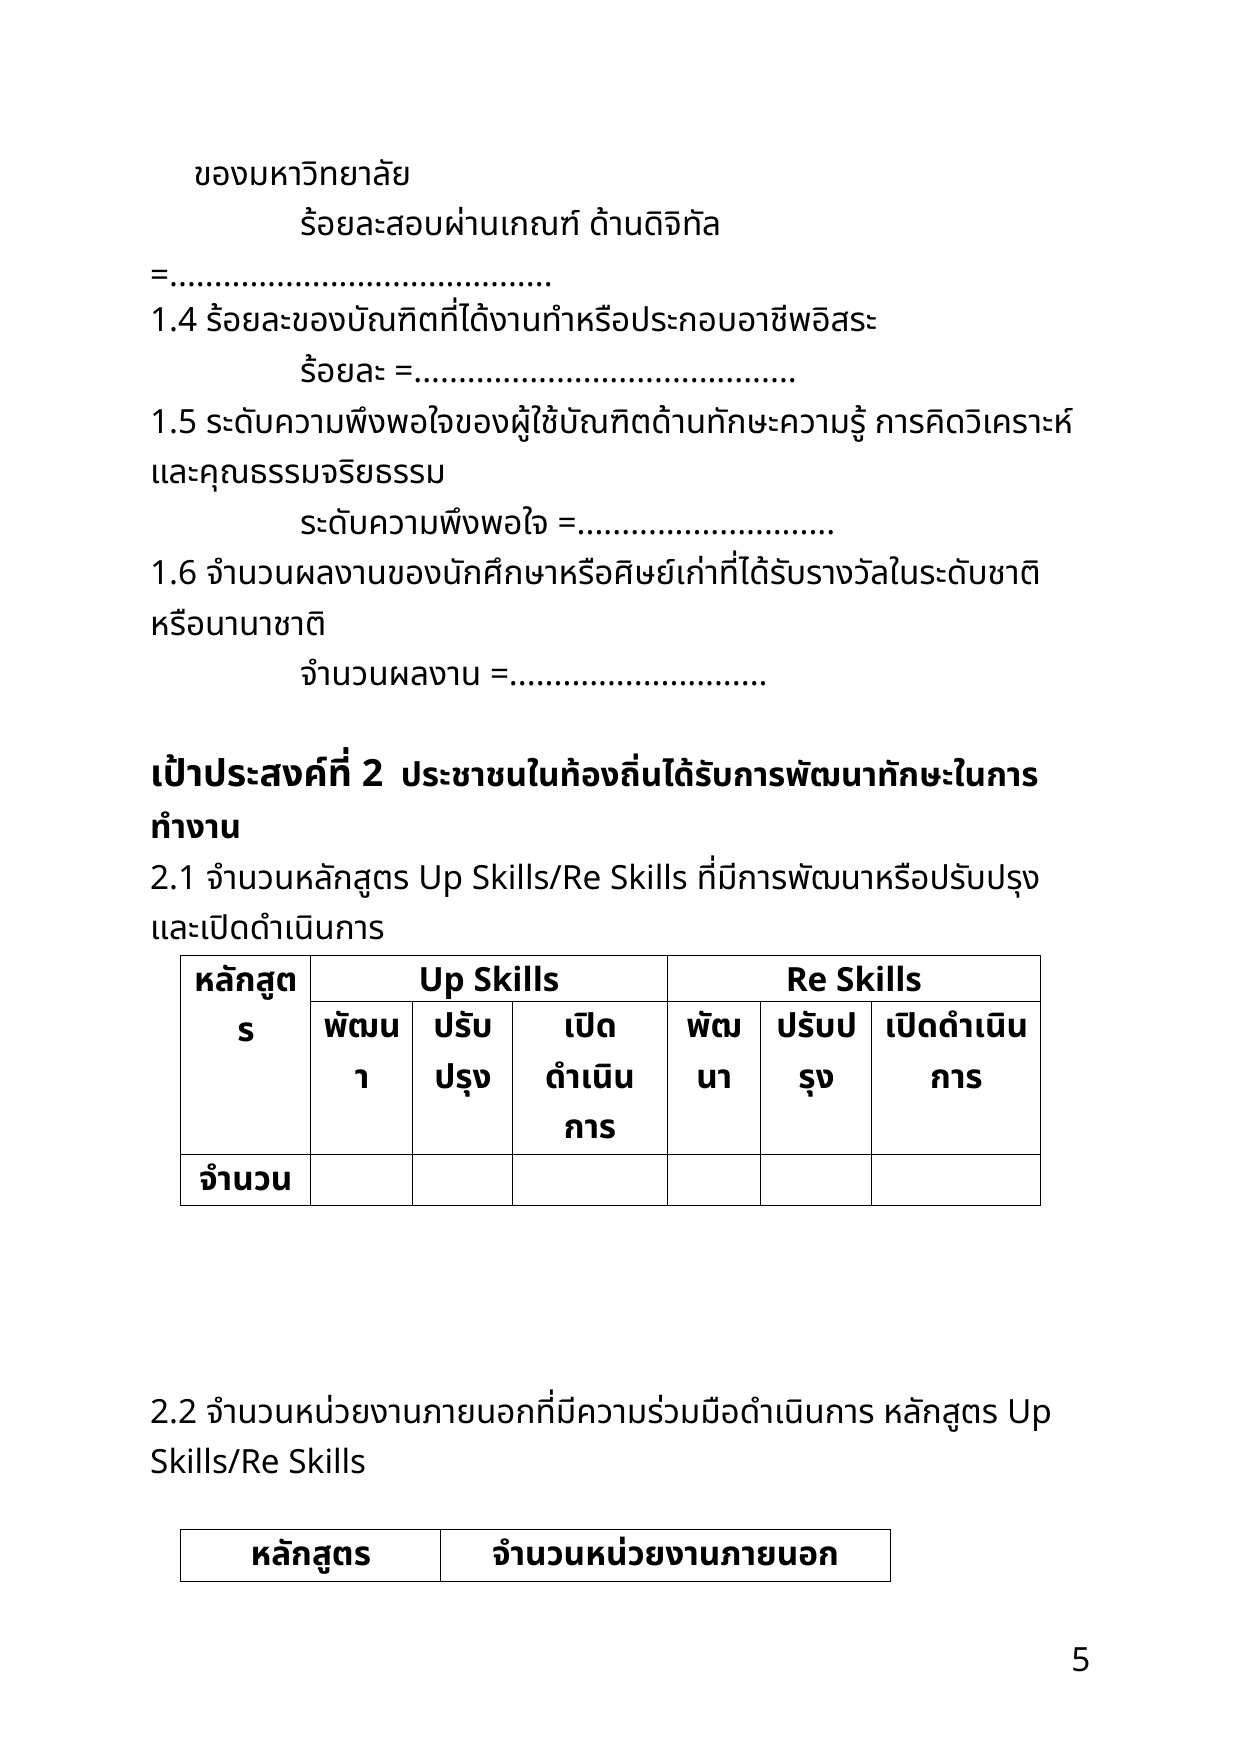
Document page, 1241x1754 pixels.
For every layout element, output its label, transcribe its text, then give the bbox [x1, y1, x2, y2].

text 2.1 จำนวนหลักสูตร Up Skills/Re Skills ที่มีการพัฒนาหรือปรับปรุง และเปิดดำเนินการ [150, 854, 1090, 955]
text ร้อยละ =........................................... [150, 347, 1090, 397]
table_cell ปรับปรุง [413, 1002, 512, 1153]
table_header หลักสูตร [181, 1530, 440, 1581]
table_header หลักสูตร [181, 956, 310, 1153]
list เป้าประสงค์ที่ 2 ประชาชนในท้องถิ่นได้รับการพัฒนาทักษะในการทำงาน [150, 746, 1090, 854]
table_cell เปิดดำเนินการ [872, 1002, 1040, 1153]
table_header จำนวนหน่วยงานภายนอก [441, 1530, 890, 1581]
table_cell [872, 1155, 1040, 1205]
text ของมหาวิทยาลัย [150, 150, 1090, 200]
text 1.4 ร้อยละของบัณฑิตที่ได้งานทำหรือประกอบอาชีพอิสระ [150, 296, 1090, 347]
table_cell พัฒนา [668, 1002, 760, 1153]
table_header Up Skills [311, 956, 667, 1001]
text ร้อยละสอบผ่านเกณฑ์ ด้านดิจิทัล =........................................... [150, 200, 1090, 296]
table_cell ปรับปรุง [761, 1002, 871, 1153]
table_cell [311, 1155, 412, 1205]
text 2.2 จำนวนหน่วยงานภายนอกที่มีความร่วมมือดำเนินการ หลักสูตร Up Skills/Re Skills [150, 1388, 1090, 1484]
table_cell [668, 1155, 760, 1205]
text จำนวนผลงาน =............................. [150, 650, 1090, 701]
text 1.6 จำนวนผลงานของนักศึกษาหรือศิษย์เก่าที่ได้รับรางวัลในระดับชาติหรือนานาชาติ [150, 549, 1090, 650]
table_header Re Skills [668, 956, 1040, 1001]
table_cell พัฒนา [311, 1002, 412, 1153]
text 1.5 ระดับความพึงพอใจของผู้ใช้บัณฑิตด้านทักษะความรู้ การคิดวิเคราะห์ และคุณธรรมจริยธรรม [150, 397, 1090, 498]
text ระดับความพึงพอใจ =............................. [150, 498, 1090, 549]
table_cell จำนวน [181, 1155, 310, 1205]
table_cell [413, 1155, 512, 1205]
table_cell [761, 1155, 871, 1205]
table_cell [513, 1155, 667, 1205]
table_cell เปิดดำเนินการ [513, 1002, 667, 1153]
